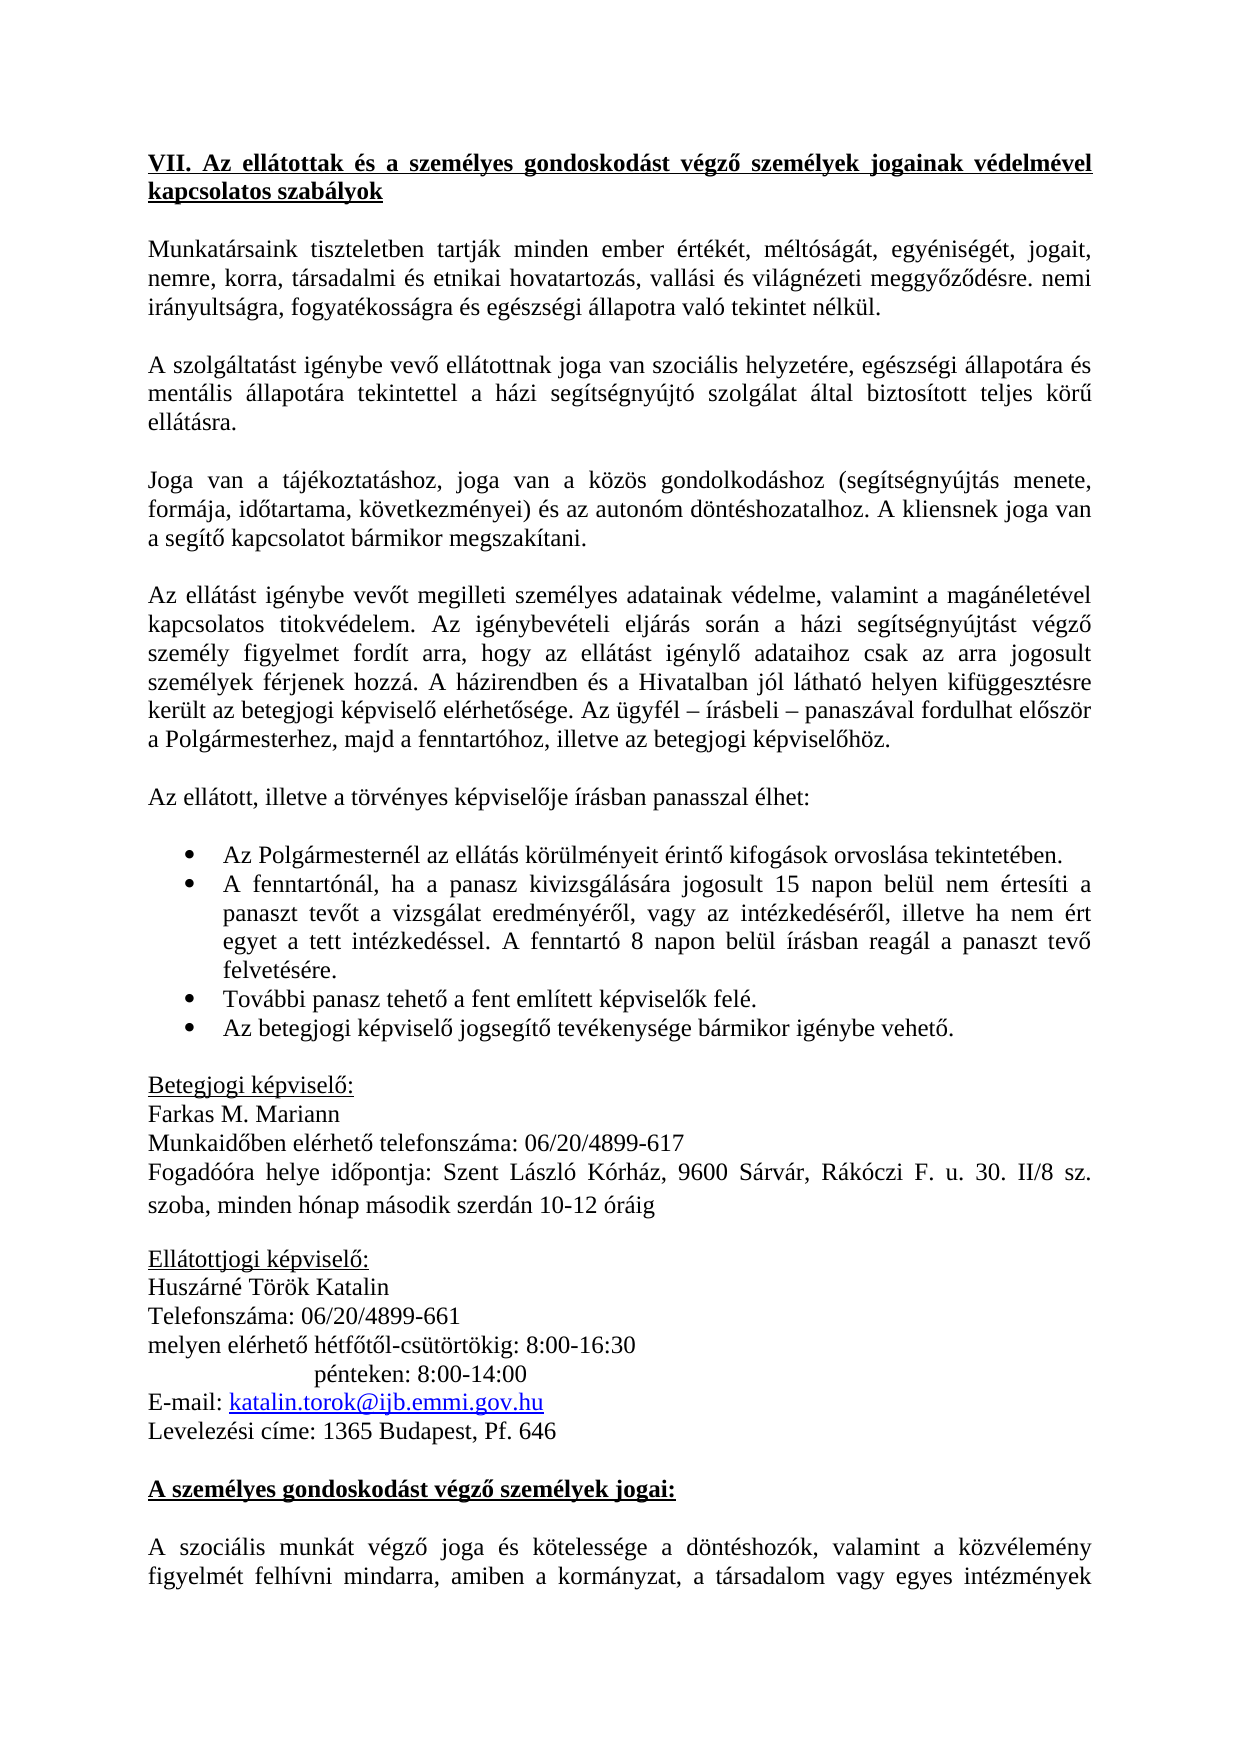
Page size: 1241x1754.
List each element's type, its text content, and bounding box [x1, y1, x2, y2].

text A szolgáltatást igénybe vevő ellátottnak joga van szociális helyzetére, egészségi állapotára és mentális állapotára tekintettel a házi segítségnyújtó szolgálat által biztosított teljes körű ellátásra. [148, 350, 1093, 436]
text E-mail: katalin.torok@ijb.emmi.gov.hu [148, 1387, 1093, 1416]
text melyen elérhető hétfőtől-csütörtökig: 8:00-16:30 [148, 1330, 1093, 1359]
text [148, 1532, 1093, 1589]
text Az ellátott, illetve a törvényes képviselője írásban panasszal élhet: [148, 782, 1093, 811]
text Joga van a tájékoztatáshoz, joga van a közös gondolkodáshoz (segítségnyújtás menete, formája, időtartama, következményei) és az autonóm döntéshozatalhoz. A kliensnek joga van a segítő kapcsolatot bármikor megszakítani. [148, 465, 1093, 551]
text Munkatársaink tiszteletben tartják minden ember értékét, méltóságát, egyéniségét, jogait, nemre, korra, társadalmi és etnikai hovatartozás, vallási és világnézeti meggyőződésre. nemi irányultságra, fogyatékosságra és egészségi állapotra való tekintet nélkül. [148, 234, 1093, 321]
text Az ellátást igénybe vevőt megilleti személyes adatainak védelme, valamint a magánéletével kapcsolatos titokvédelem. Az igénybevételi eljárás során a házi segítségnyújtást végző személy figyelmet fordít arra, hogy az ellátást igénylő adataihoz csak az arra jogosult személyek férjenek hozzá. A házirendben és a Hivatalban jól látható helyen kifüggesztésre került az betegjogi képviselő elérhetősége. Az ügyfél – írásbeli – panaszával fordulhat először a Polgármesterhez, majd a fenntartóhoz, illetve az betegjogi képviselőhöz. [148, 581, 1093, 753]
text Munkaidőben elérhető telefonszáma: 06/20/4899-617 [148, 1128, 1093, 1157]
text Farkas M. Mariann [148, 1099, 1093, 1128]
text Telefonszáma: 06/20/4899-661 [148, 1301, 1093, 1330]
list További panasz tehető a fent említett képviselők felé. [185, 984, 1093, 1013]
list A fenntartónál, ha a panasz kivizsgálására jogosult 15 napon belül nem értesíti a panaszt tevőt a vizsgálat eredményéről, vagy az intézkedéséről, illetve ha nem ért egyet a tett intézkedéssel. A fenntartó 8 napon belül írásban reagál a panaszt tevő felvetésére. [185, 869, 1093, 984]
text pénteken: 8:00-14:00 [295, 1359, 1093, 1387]
text Ellátottjogi képviselő: [148, 1244, 1093, 1272]
list Az betegjogi képviselő jogsegítő tevékenysége bármikor igénybe vehető. [185, 1013, 1093, 1041]
text A személyes gondoskodást végző személyek jogai: [148, 1474, 1093, 1503]
text Betegjogi képviselő: [148, 1071, 1093, 1099]
text VII. Az ellátottak és a személyes gondoskodást végző személyek jogainak védelmével kapcsolatos szabályok [148, 174, 1093, 205]
text VII. Az ellátottak és a személyes gondoskodást végző személyek jogainak védelmével kapcsolatos szabályok [148, 148, 1093, 173]
text Huszárné Török Katalin [148, 1272, 1093, 1301]
list Az Polgármesternél az ellátás körülményeit érintő kifogások orvoslása tekintetében. [185, 840, 1093, 869]
text Fogadóóra helye időpontja: Szent László Kórház, 9600 Sárvár, Rákóczi F. u. 30. II/8 sz. szoba, minden hónap második szerdán 10-12 óráig [148, 1157, 1093, 1218]
text Levelezési címe: 1365 Budapest, Pf. 646 [148, 1416, 1093, 1445]
